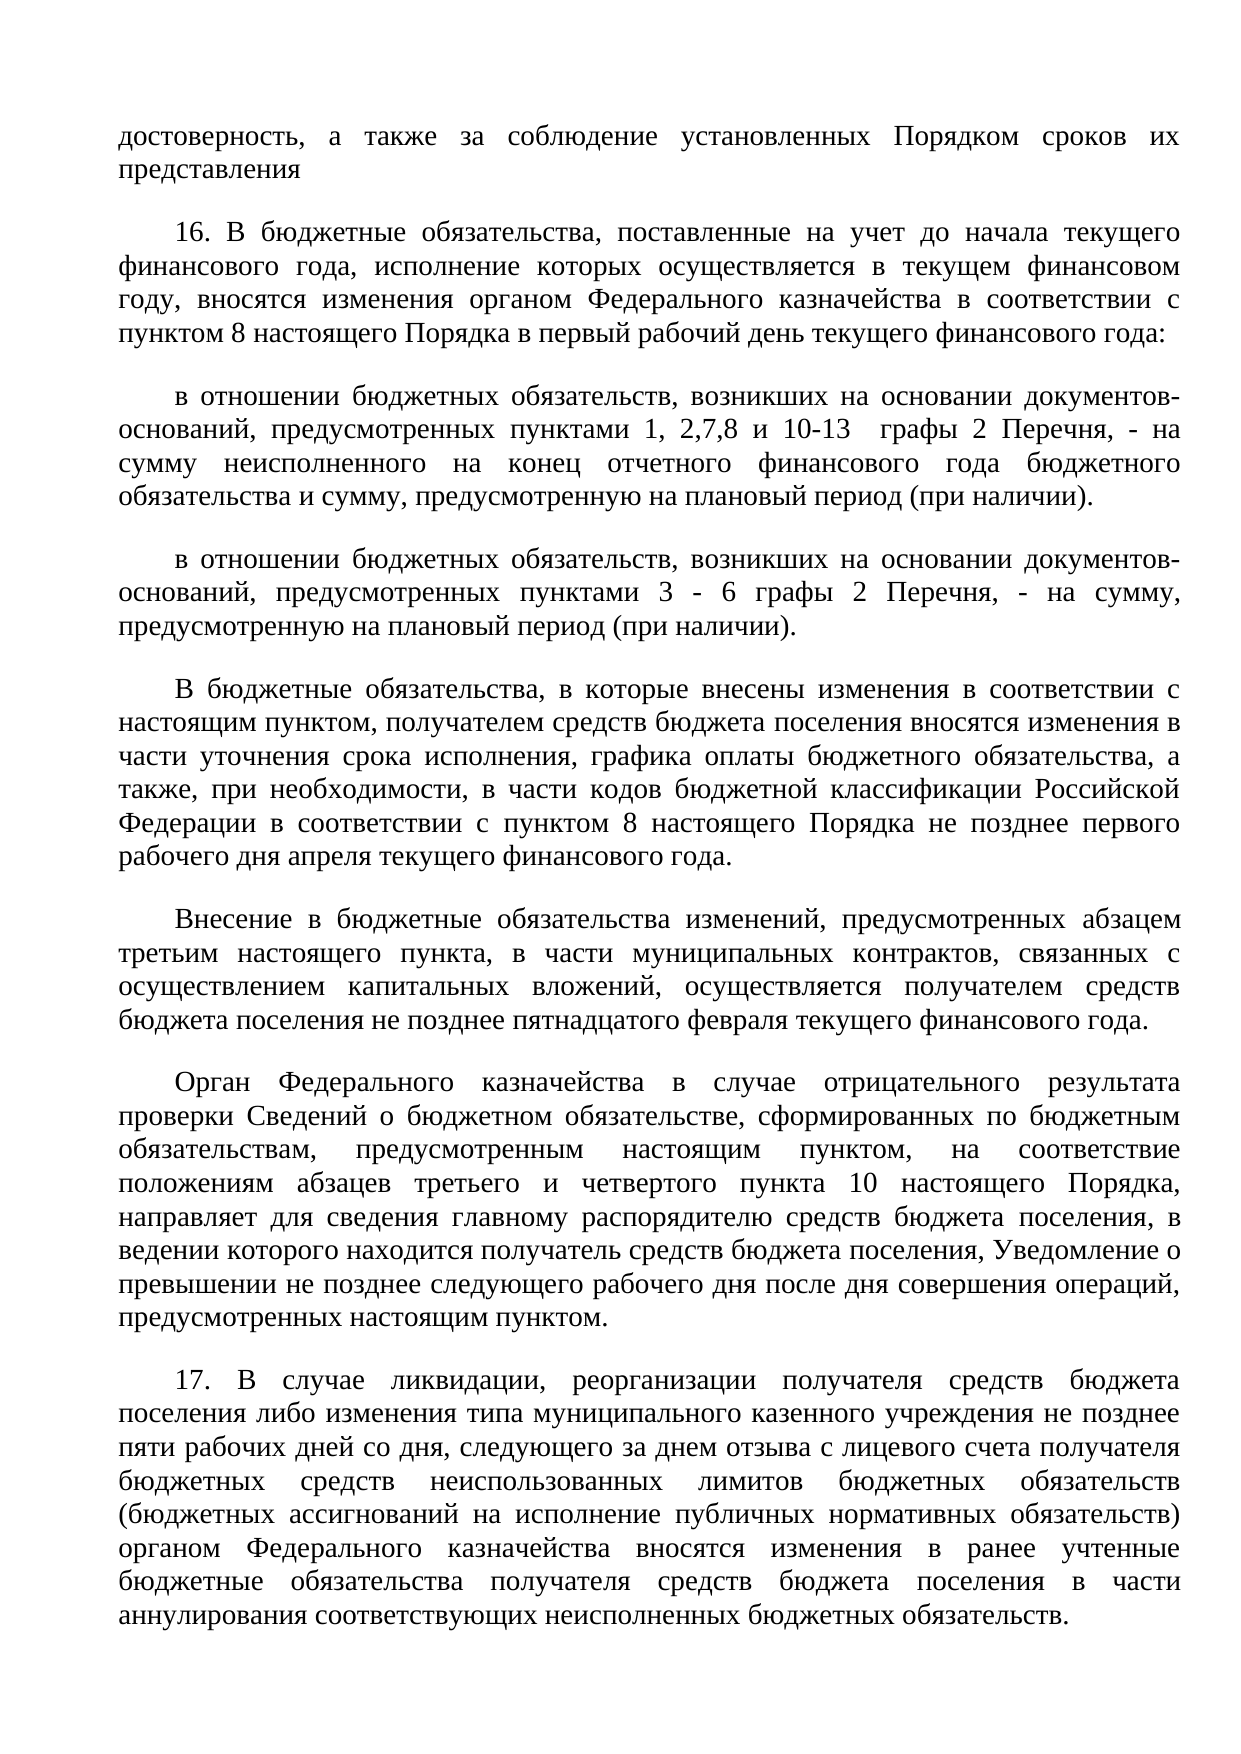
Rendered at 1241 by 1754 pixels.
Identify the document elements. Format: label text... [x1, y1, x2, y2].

text В бюджетные обязательства, в которые внесены изменения в соответствии с настоящим пунктом, получателем средств бюджета поселения вносятся изменения в части уточнения срока исполнения, графика оплаты бюджетного обязательства, а также, при необходимости, в части кодов бюджетной классификации Российской Федерации в соответствии с пунктом 8 настоящего Порядка не позднее первого рабочего дня апреля текущего финансового года. [118, 671, 1181, 872]
text в отношении бюджетных обязательств, возникших на основании документов-оснований, предусмотренных пунктами 3 - 6 графы 2 Перечня, - на сумму, предусмотренную на плановый период (при наличии). [118, 541, 1181, 642]
text 17. В случае ликвидации, реорганизации получателя средств бюджета поселения либо изменения типа муниципального казенного учреждения не позднее пяти рабочих дней со дня, следующего за днем отзыва с лицевого счета получателя бюджетных средств неиспользованных лимитов бюджетных обязательств (бюджетных ассигнований на исполнение публичных нормативных обязательств) органом Федерального казначейства вносятся изменения в ранее учтенные бюджетные обязательства получателя средств бюджета поселения в части аннулирования соответствующих неисполненных бюджетных обязательств. [118, 1362, 1181, 1630]
text Внесение в бюджетные обязательства изменений, предусмотренных абзацем третьим настоящего пункта, в части муниципальных контрактов, связанных с осуществлением капитальных вложений, осуществляется получателем средств бюджета поселения не позднее пятнадцатого февраля текущего финансового года. [118, 901, 1181, 1035]
text в отношении бюджетных обязательств, возникших на основании документов-оснований, предусмотренных пунктами 1, 2,7,8 и 10-13 графы 2 Перечня, - на сумму неисполненного на конец отчетного финансового года бюджетного обязательства и сумму, предусмотренную на плановый период (при наличии). [118, 378, 1181, 512]
text Орган Федерального казначейства в случае отрицательного результата проверки Сведений о бюджетном обязательстве, сформированных по бюджетным обязательствам, предусмотренным настоящим пунктом, на соответствие положениям абзацев третьего и четвертого пункта 10 настоящего Порядка, направляет для сведения главному распорядителю средств бюджета поселения, в ведении которого находится получатель средств бюджета поселения, Уведомление о превышении не позднее следующего рабочего дня после дня совершения операций, предусмотренных настоящим пунктом. [118, 1064, 1181, 1333]
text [118, 118, 1181, 185]
text 16. В бюджетные обязательства, поставленные на учет до начала текущего финансового года, исполнение которых осуществляется в текущем финансовом году, вносятся изменения органом Федерального казначейства в соответствии с пунктом 8 настоящего Порядка в первый рабочий день текущего финансового года: [118, 214, 1181, 348]
